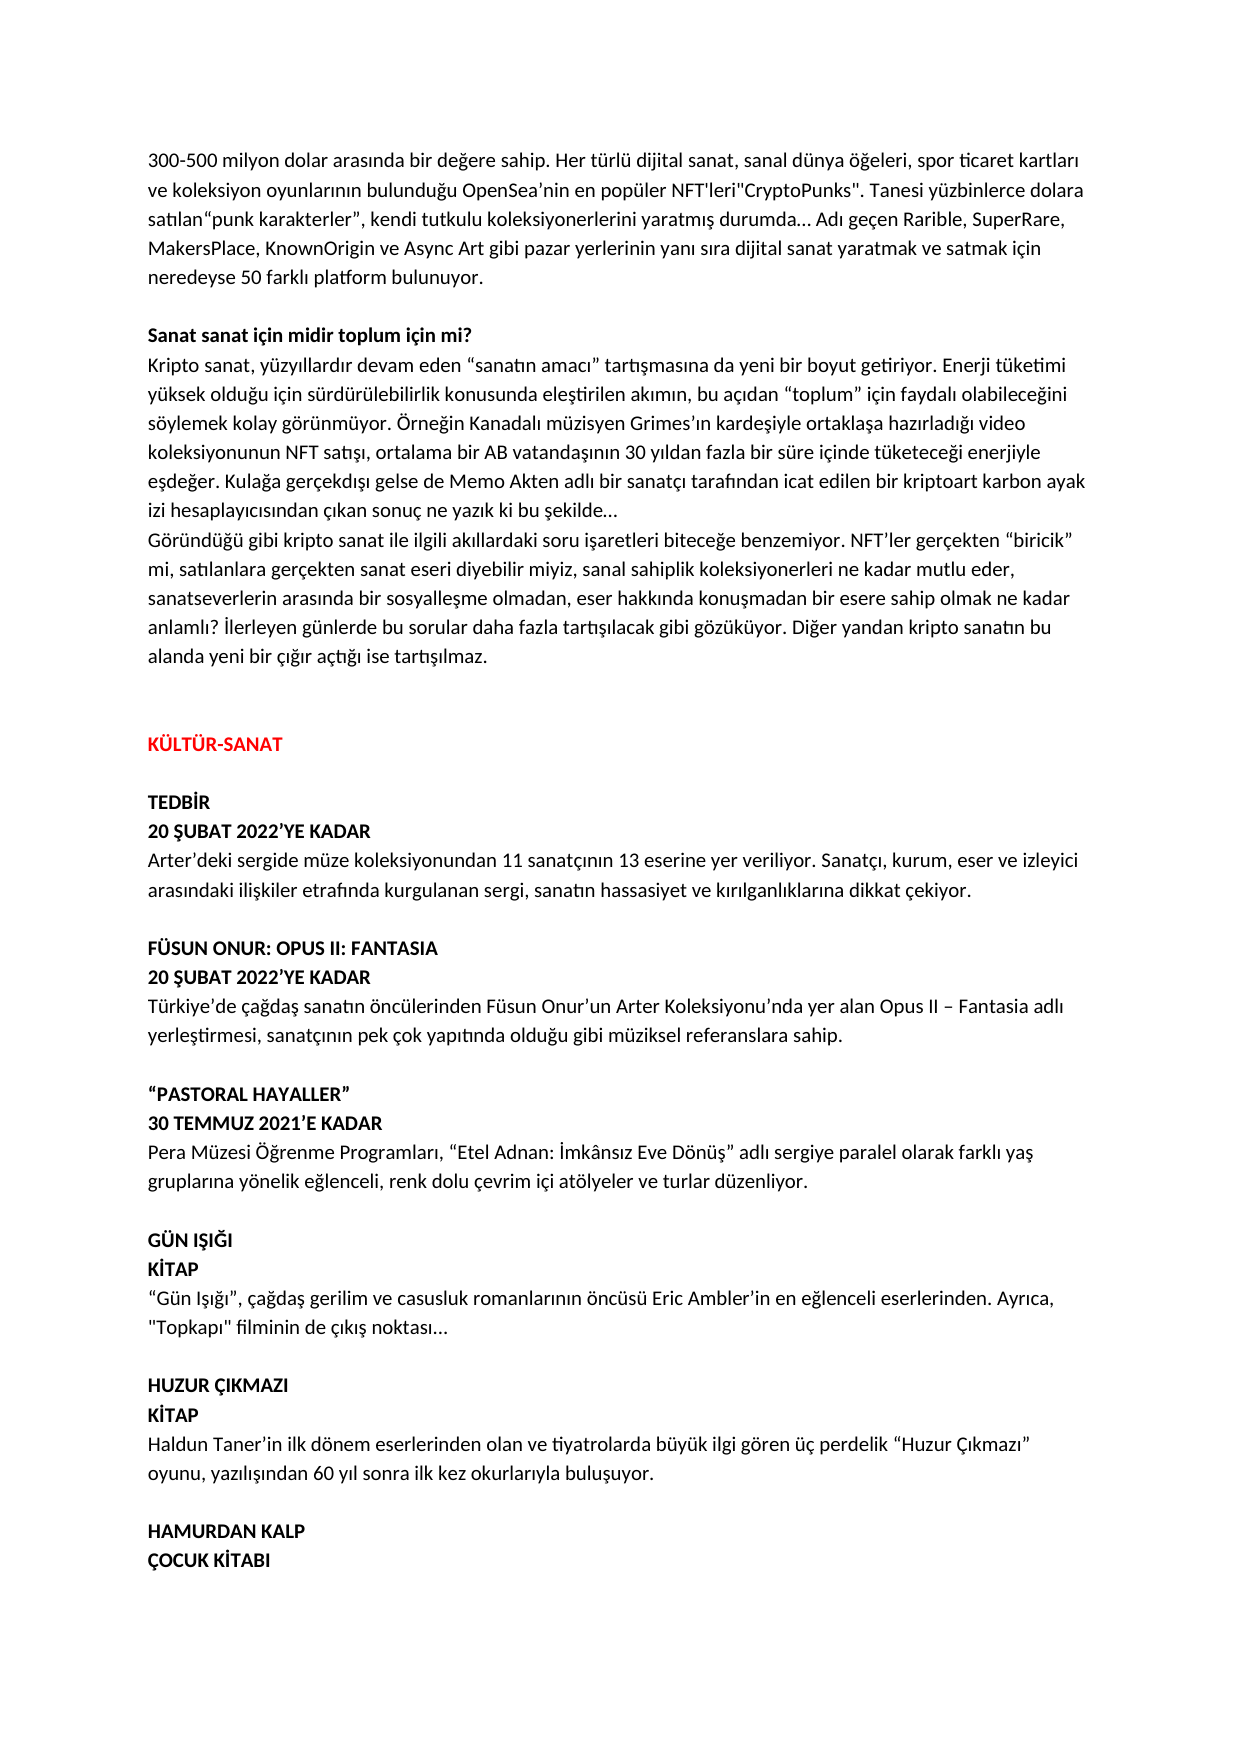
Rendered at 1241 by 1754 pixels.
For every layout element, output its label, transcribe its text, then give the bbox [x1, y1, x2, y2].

text KÜLTÜR-SANAT [148, 731, 1092, 756]
text Sanat sanat için midir toplum için mi? [148, 323, 1092, 348]
text Kripto sanat, yüzyıllardır devam eden “sanatın amacı” tartışmasına da yeni bir boyut getiriyor. Enerji tüketimi yüksek olduğu için sürdürülebilirlik konusunda eleştirilen akımın, bu açıdan “toplum” için faydalı olabileceğini söylemek kolay görünmüyor. Örneğin Kanadalı müzisyen Grimes’ın kardeşiyle ortaklaşa hazırladığı video koleksiyonunun NFT satışı, ortalama bir AB vatandaşının 30 yıldan fazla bir süre içinde tüketeceği enerjiyle eşdeğer. Kulağa gerçekdışı gelse de Memo Akten adlı bir sanatçı tarafından icat edilen bir kriptoart karbon ayak izi hesaplayıcısından çıkan sonuç ne yazık ki bu şekilde… [148, 352, 1092, 523]
text GÜN IŞIĞI [148, 1227, 1092, 1252]
text TEDBİR [148, 789, 1092, 815]
text KİTAP [148, 1256, 1092, 1281]
text Arter’deki sergide müze koleksiyonundan 11 sanatçının 13 eserine yer veriliyor. Sanatçı, kurum, eser ve izleyici arasındaki ilişkiler etrafında kurgulanan sergi, sanatın hassasiyet ve kırılganlıklarına dikkat çekiyor. [148, 848, 1092, 902]
text 20 ŞUBAT 2022’YE KADAR [148, 818, 1092, 844]
text Göründüğü gibi kripto sanat ile ilgili akıllardaki soru işaretleri biteceğe benzemiyor. NFT’ler gerçekten “biricik” mi, satılanlara gerçekten sanat eseri diyebilir miyiz, sanal sahiplik koleksiyonerleri ne kadar mutlu eder, sanatseverlerin arasında bir sosyalleşme olmadan, eser hakkında konuşmadan bir esere sahip olmak ne kadar anlamlı? İlerleyen günlerde bu sorular daha fazla tartışılacak gibi gözüküyor. Diğer yandan kripto sanatın bu alanda yeni bir çığır açtığı ise tartışılmaz. [148, 527, 1092, 669]
text “Gün Işığı”, çağdaş gerilim ve casusluk romanlarının öncüsü Eric Ambler’in en eğlenceli eserlerinden. Ayrıca, "Topkapı" filminin de çıkış noktası... [148, 1285, 1092, 1340]
text “PASTORAL HAYALLER” [148, 1081, 1092, 1106]
text 20 ŞUBAT 2022’YE KADAR [148, 964, 1092, 990]
text FÜSUN ONUR: OPUS II: FANTASIA [148, 935, 1092, 961]
text HAMURDAN KALP [148, 1518, 1092, 1544]
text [148, 148, 1092, 290]
text KİTAP [148, 1402, 1092, 1427]
text HUZUR ÇIKMAZI [148, 1373, 1092, 1398]
text Haldun Taner’in ilk dönem eserlerinden olan ve tiyatrolarda büyük ilgi gören üç perdelik “Huzur Çıkmazı” oyunu, yazılışından 60 yıl sonra ilk kez okurlarıyla buluşuyor. [148, 1431, 1092, 1486]
text Türkiye’de çağdaş sanatın öncülerinden Füsun Onur’un Arter Koleksiyonu’nda yer alan Opus II – Fantasia adlı yerleştirmesi, sanatçının pek çok yapıtında olduğu gibi müziksel referanslara sahip. [148, 993, 1092, 1048]
text 30 TEMMUZ 2021’E KADAR [148, 1110, 1092, 1136]
text ÇOCUK KİTABI [148, 1548, 1092, 1573]
text Pera Müzesi Öğrenme Programları, “Etel Adnan: İmkânsız Eve Dönüş” adlı sergiye paralel olarak farklı yaş gruplarına yönelik eğlenceli, renk dolu çevrim içi atölyeler ve turlar düzenliyor. [148, 1139, 1092, 1194]
